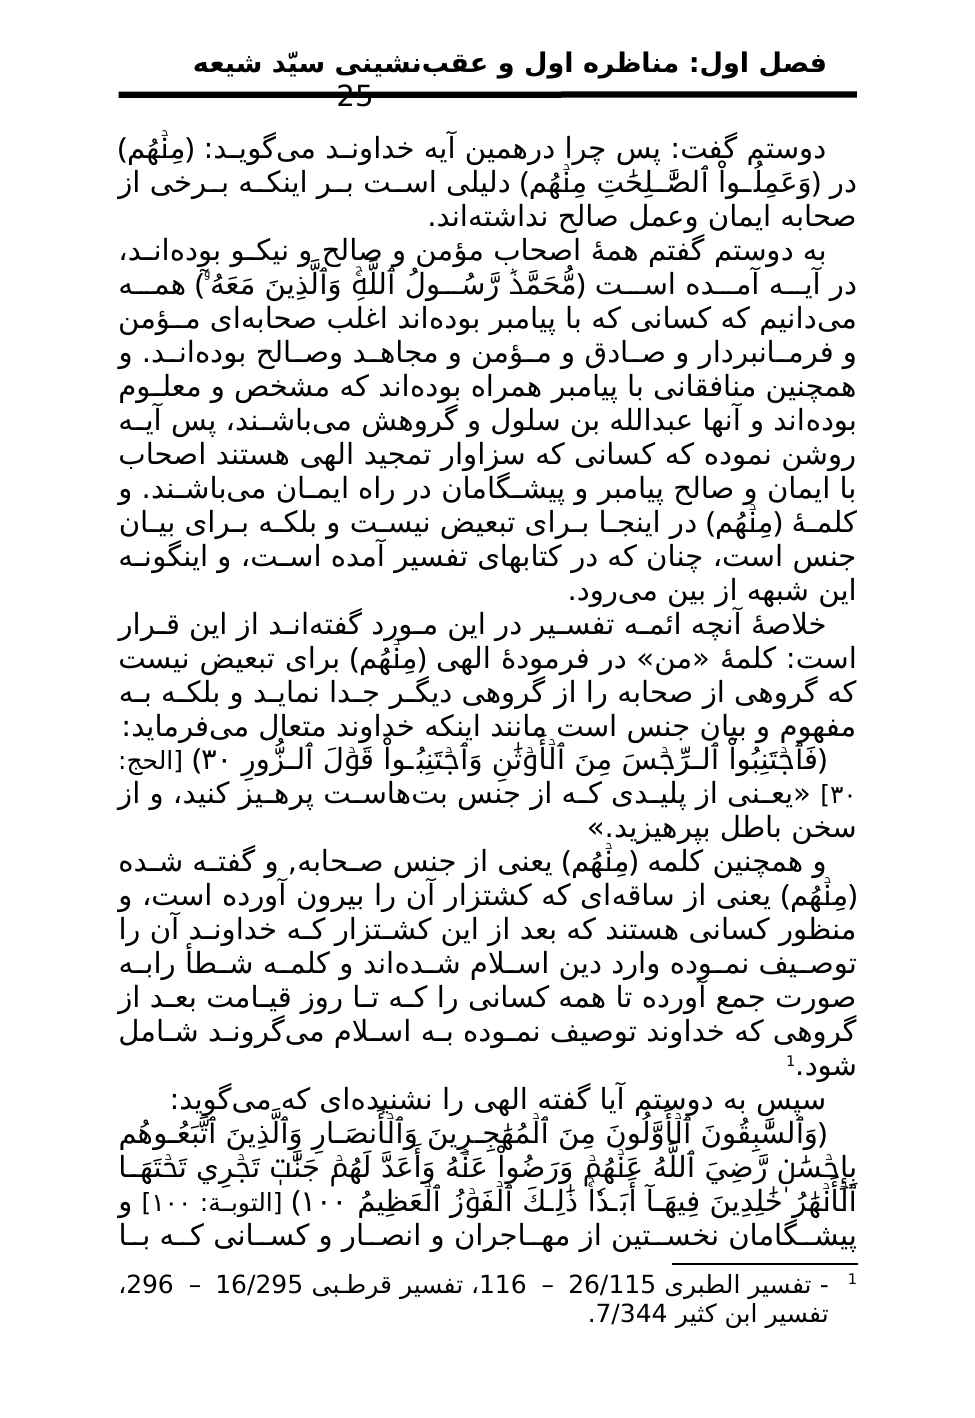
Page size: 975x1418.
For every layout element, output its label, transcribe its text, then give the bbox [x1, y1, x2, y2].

text و همچنین کلمه ﴿مِنۡهُم﴾ یعنی از جنس صحابه, و گفته شده ﴿مِنۡهُم﴾ یعنی از ساقه‌ای که کشتزار آن را بیرون آورده است، و منظور کسانی هستند که بعد از این کشتزار که خداوند آن را توصیف نموده وارد دین اسلام شده‌اند و کلمه شطأ رابه صورت جمع آورده تا همه کسانی را که تا روز قیامت بعد از گروهی که خداوند توصیف نموده به اسلام می‌گروند شامل شود. [118, 845, 857, 1082]
text خلاصۀ آنچه ائمه تفسیر در این مورد گفته‌اند از این قرار است: کلمۀ «من» در فرمودۀ الهی ﴿مِنۡهُم﴾ برای تبعیض نیست که گروهی از صحابه را از گروهی دیگر جدا نماید و بلکه به مفهوم و بیان جنس است مانند اینکه خداوند متعال می‌فرماید: [118, 607, 857, 743]
text دوستم گفت: پس چرا درهمین آیه خداوند می‌گوید: ﴿مِنۡهُم﴾ در ﴿وَعَمِلُواْ ٱلصَّٰلِحَٰتِ مِنۡهُم﴾ دلیلی است بر اینکه برخی از صحابه ایمان وعمل صالح نداشته‌اند. [118, 132, 857, 233]
text به دوستم گفتم همۀ اصحاب مؤمن و صالح و نیکو بوده‌اند، در آیه آمده است ﴿مُّحَمَّدٞ رَّسُولُ ٱللَّهِۚ وَٱلَّذِينَ مَعَهُۥٓ﴾ همه می‌دانیم که کسانی که با پیامبر بوده‌اند اغلب صحابه‌ای مؤمن و فرمانبردار و صادق و مؤمن و مجاهد وصالح بوده‌اند. و همچنین منافقانی با پیامبر همراه بوده‌اند که مشخص و معلوم بوده‌اند و آنها عبدالله بن سلول و گروهش می‌باشند، پس آیه روشن نموده که کسانی که سزاوار تمجید الهی هستند اصحاب با ایمان و صالح پیامبر و پیشگامان در راه ایمان می‌باشند. و کلمۀ ﴿مِنۡهُم﴾ در اینجا برای تبعیض نیست و بلکه برای بیان جنس است، چنان که در کتابهای تفسیر آمده است، و اینگونه این شبهه از بین می‌رود. [118, 233, 857, 607]
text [118, 1116, 857, 1252]
text ﴿فَٱجۡتَنِبُواْ ٱلرِّجۡسَ مِنَ ٱلۡأَوۡثَٰنِ وَٱجۡتَنِبُواْ قَوۡلَ ٱلزُّورِ ٣٠﴾ [الحج:٣٠] «یعنی از پلیدی که از جنس بت‌هاست پرهیز کنید، و از سخن باطل بپرهیزید.» [118, 743, 857, 845]
text سپس به دوستم آیا گفته الهی را نشنیده‌ای که می‌گوید: [118, 1082, 857, 1116]
